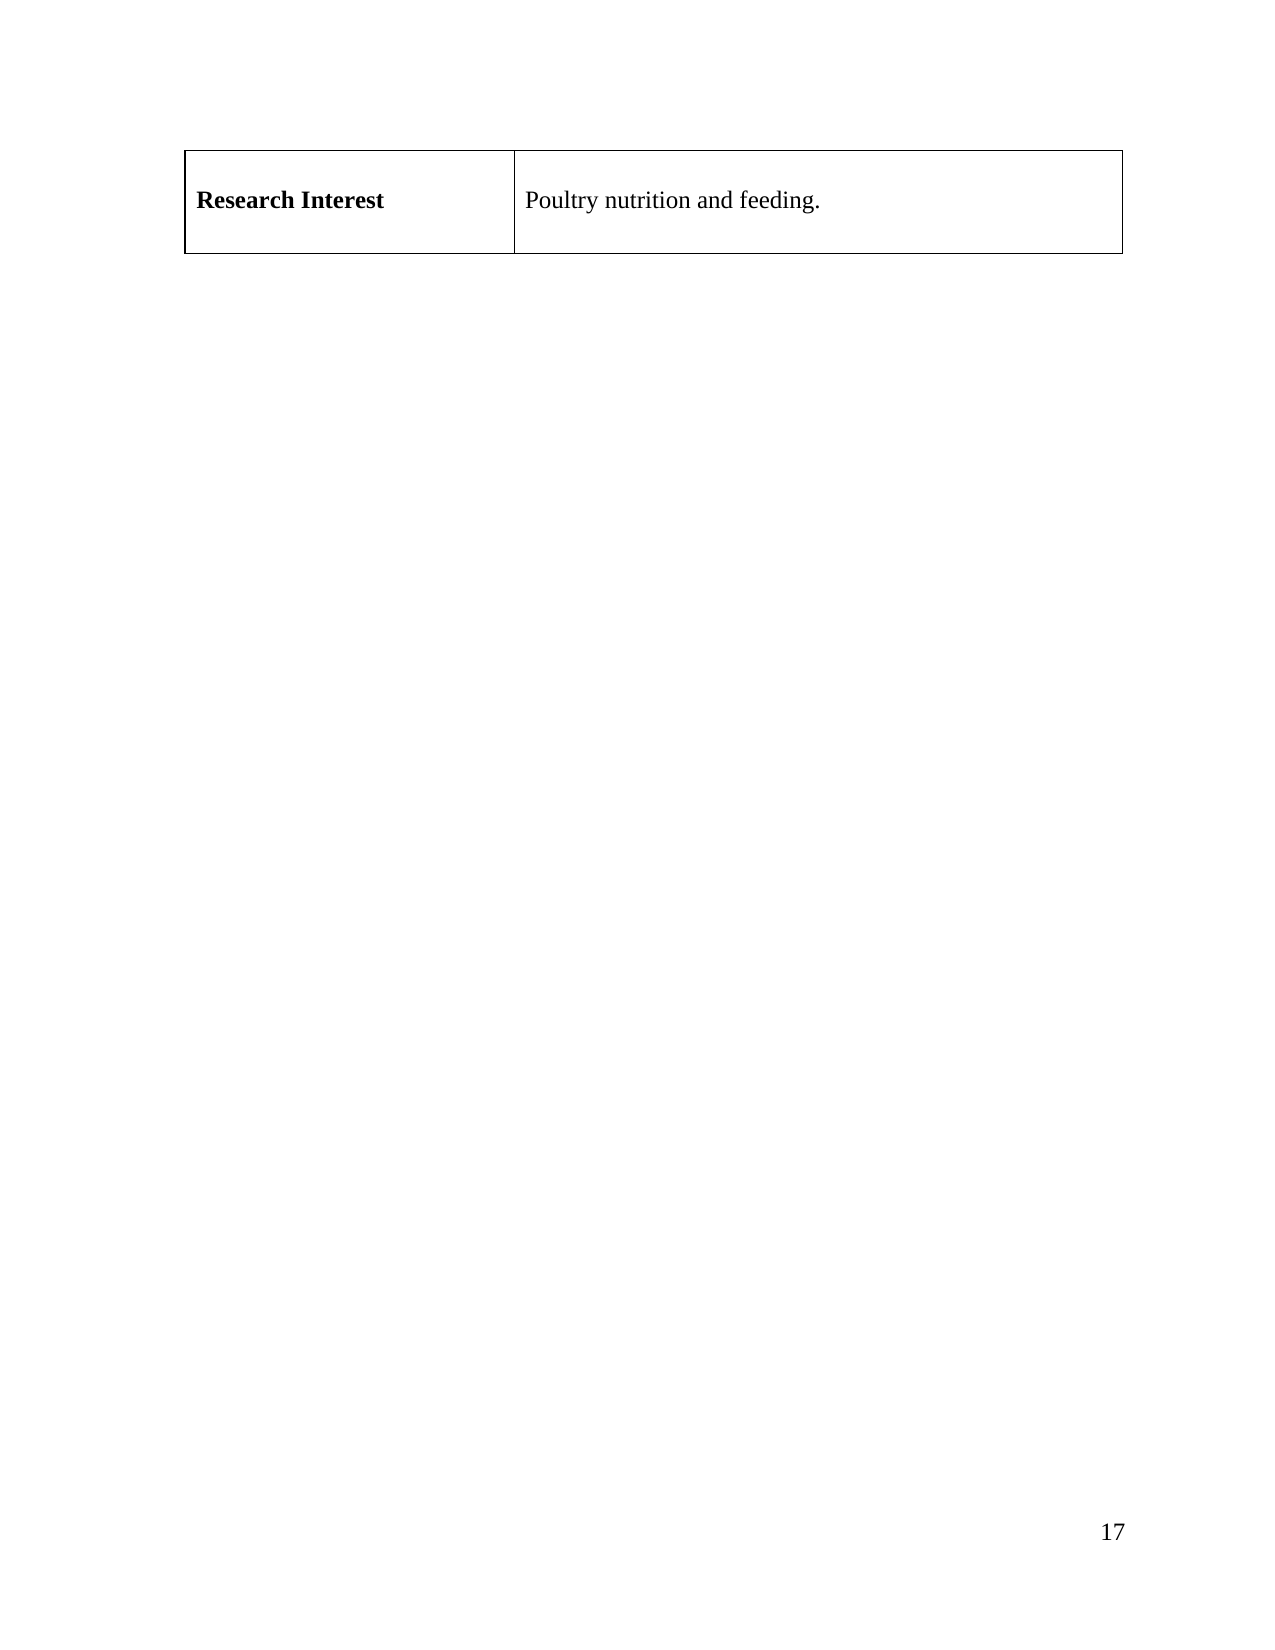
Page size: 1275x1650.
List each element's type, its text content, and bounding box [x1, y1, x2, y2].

table_cell Poultry nutrition and feeding. [515, 151, 1122, 252]
table_cell Research Interest [186, 151, 514, 252]
